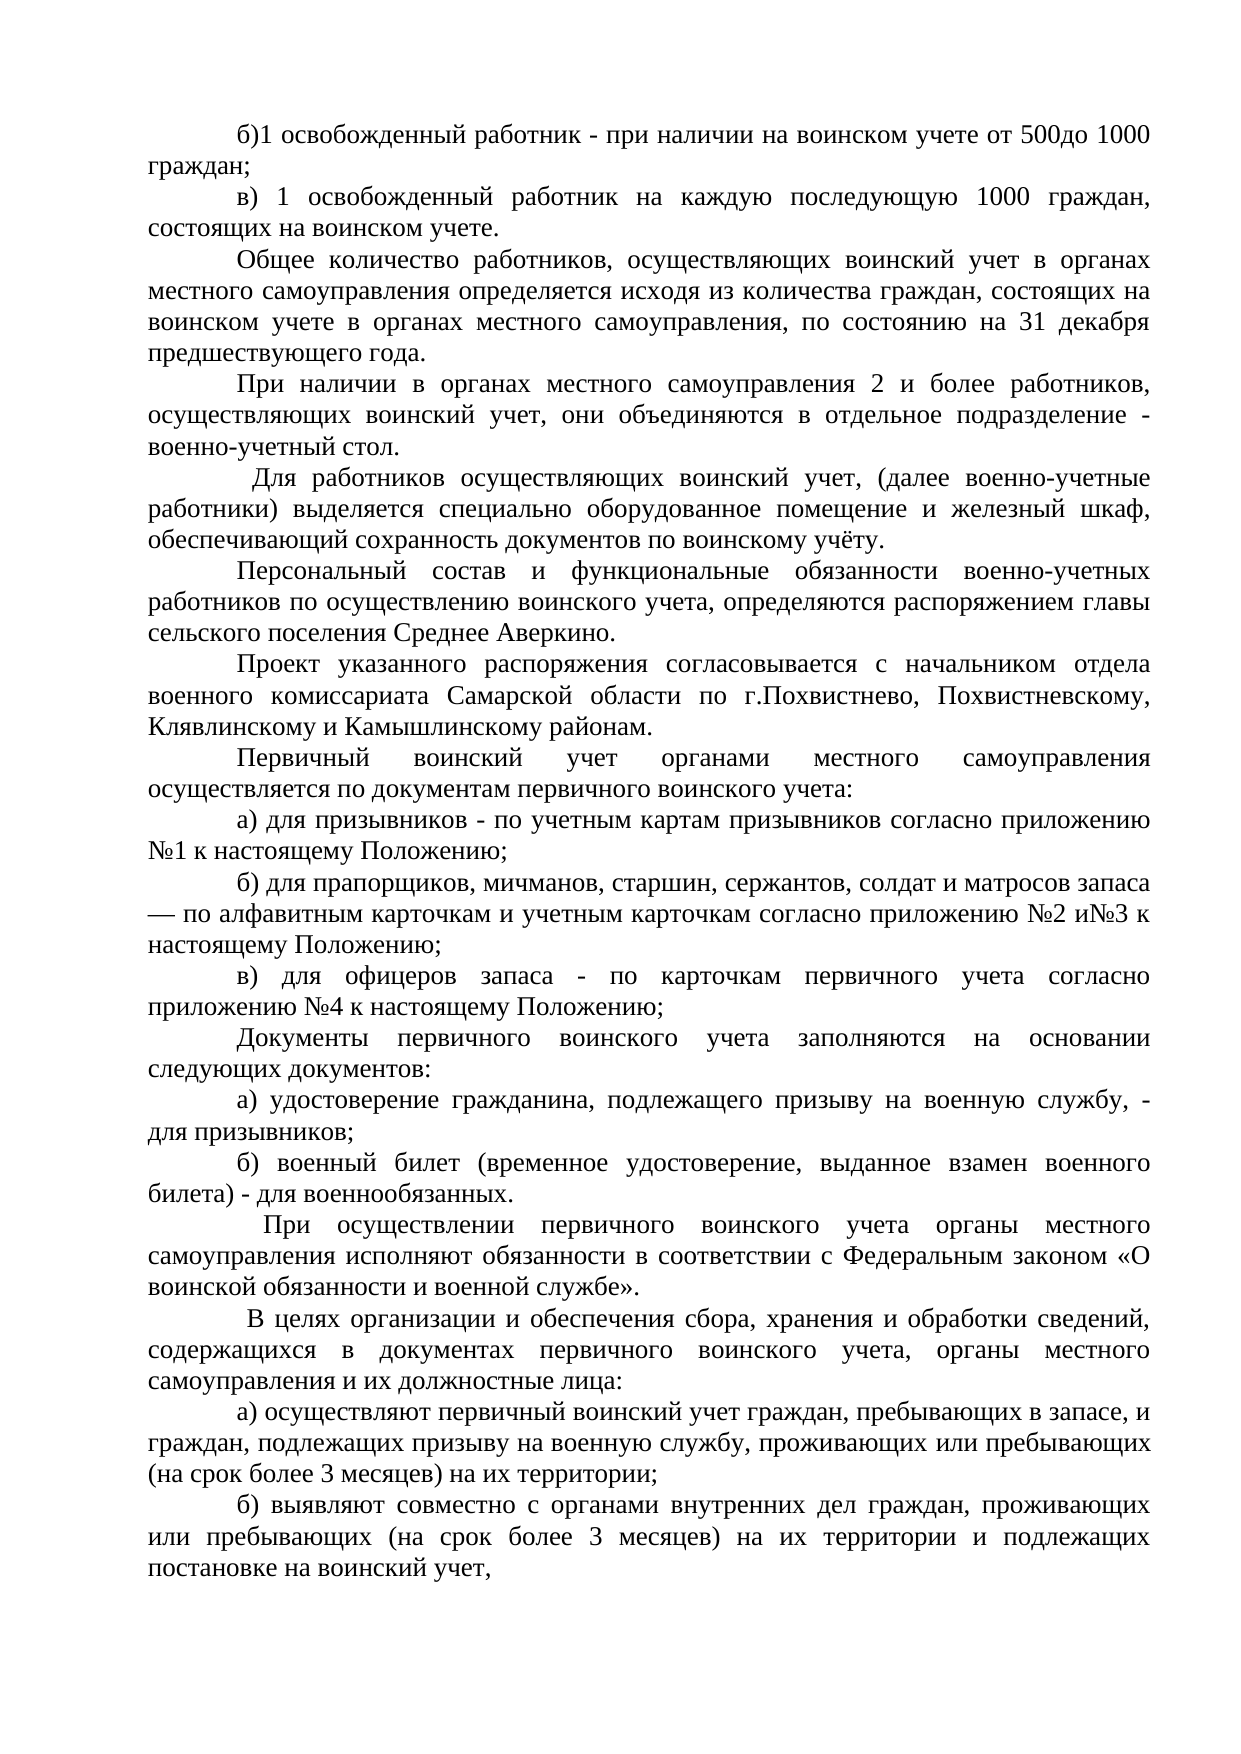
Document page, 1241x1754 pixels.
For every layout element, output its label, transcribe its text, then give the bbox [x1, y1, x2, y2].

text Первичный воинский учет органами местного самоуправления осуществляется по документам первичного воинского учета: [148, 741, 1152, 803]
text Персональный состав и функциональные обязанности военно-учетных работников по осуществлению воинского учета, определяются распоряжением главы сельского поселения Среднее Аверкино. [148, 554, 1152, 648]
text б)1 освобожденный работник - при наличии на воинском учете от 500до 1000 граждан; [148, 118, 1152, 180]
text б) военный билет (временное удостоверение, выданное взамен военного билета) - для военнообязанных. [148, 1146, 1152, 1208]
text в) 1 освобожденный работник на каждую последующую 1000 граждан, состоящих на воинском учете. [148, 180, 1152, 243]
text При наличии в органах местного самоуправления 2 и более работников, осуществляющих воинский учет, они объединяются в отдельное подразделение - военно-учетный стол. [148, 367, 1152, 461]
text б) выявляют совместно с органами внутренних дел граждан, проживающих или пребывающих (на срок более 3 месяцев) на их территории и подлежащих постановке на воинский учет, [148, 1488, 1152, 1582]
text а) для призывников - по учетным картам призывников согласно приложению №1 к настоящему Положению; [148, 803, 1152, 866]
text Общее количество работников, осуществляющих воинский учет в органах местного самоуправления определяется исходя из количества граждан, состоящих на воинском учете в органах местного самоуправления, по состоянию на 31 декабря предшествующего года. [148, 243, 1152, 367]
text В целях организации и обеспечения сбора, хранения и обработки сведений, содержащихся в документах первичного воинского учета, органы местного самоуправления и их должностные лица: [148, 1302, 1152, 1395]
text При осуществлении первичного воинского учета органы местного самоуправления исполняют обязанности в соответствии с Федеральным законом «О воинской обязанности и военной службе». [148, 1208, 1152, 1302]
text Проект указанного распоряжения согласовывается с начальником отдела военного комиссариата Самарской области по г.Похвистнево, Похвистневскому, Клявлинскому и Камышлинскому районам. [148, 648, 1152, 741]
text Для работников осуществляющих воинский учет, (далее военно-учетные работники) выделяется специально оборудованное помещение и железный шкаф, обеспечивающий сохранность документов по воинскому учёту. [148, 461, 1152, 554]
text в) для офицеров запаса - по карточкам первичного учета согласно приложению №4 к настоящему Положению; [148, 959, 1152, 1021]
text а) осуществляют первичный воинский учет граждан, пребывающих в запасе, и граждан, подлежащих призыву на военную службу, проживающих или пребывающих (на срок более 3 месяцев) на их территории; [148, 1395, 1152, 1488]
text б) для прапорщиков, мичманов, старшин, сержантов, солдат и матросов запаса — по алфавитным карточкам и учетным карточкам согласно приложению №2 и№3 к настоящему Положению; [148, 866, 1152, 959]
text Документы первичного воинского учета заполняются на основании следующих документов: [148, 1021, 1152, 1084]
text а) удостоверение гражданина, подлежащего призыву на военную службу, - для призывников; [148, 1084, 1152, 1146]
